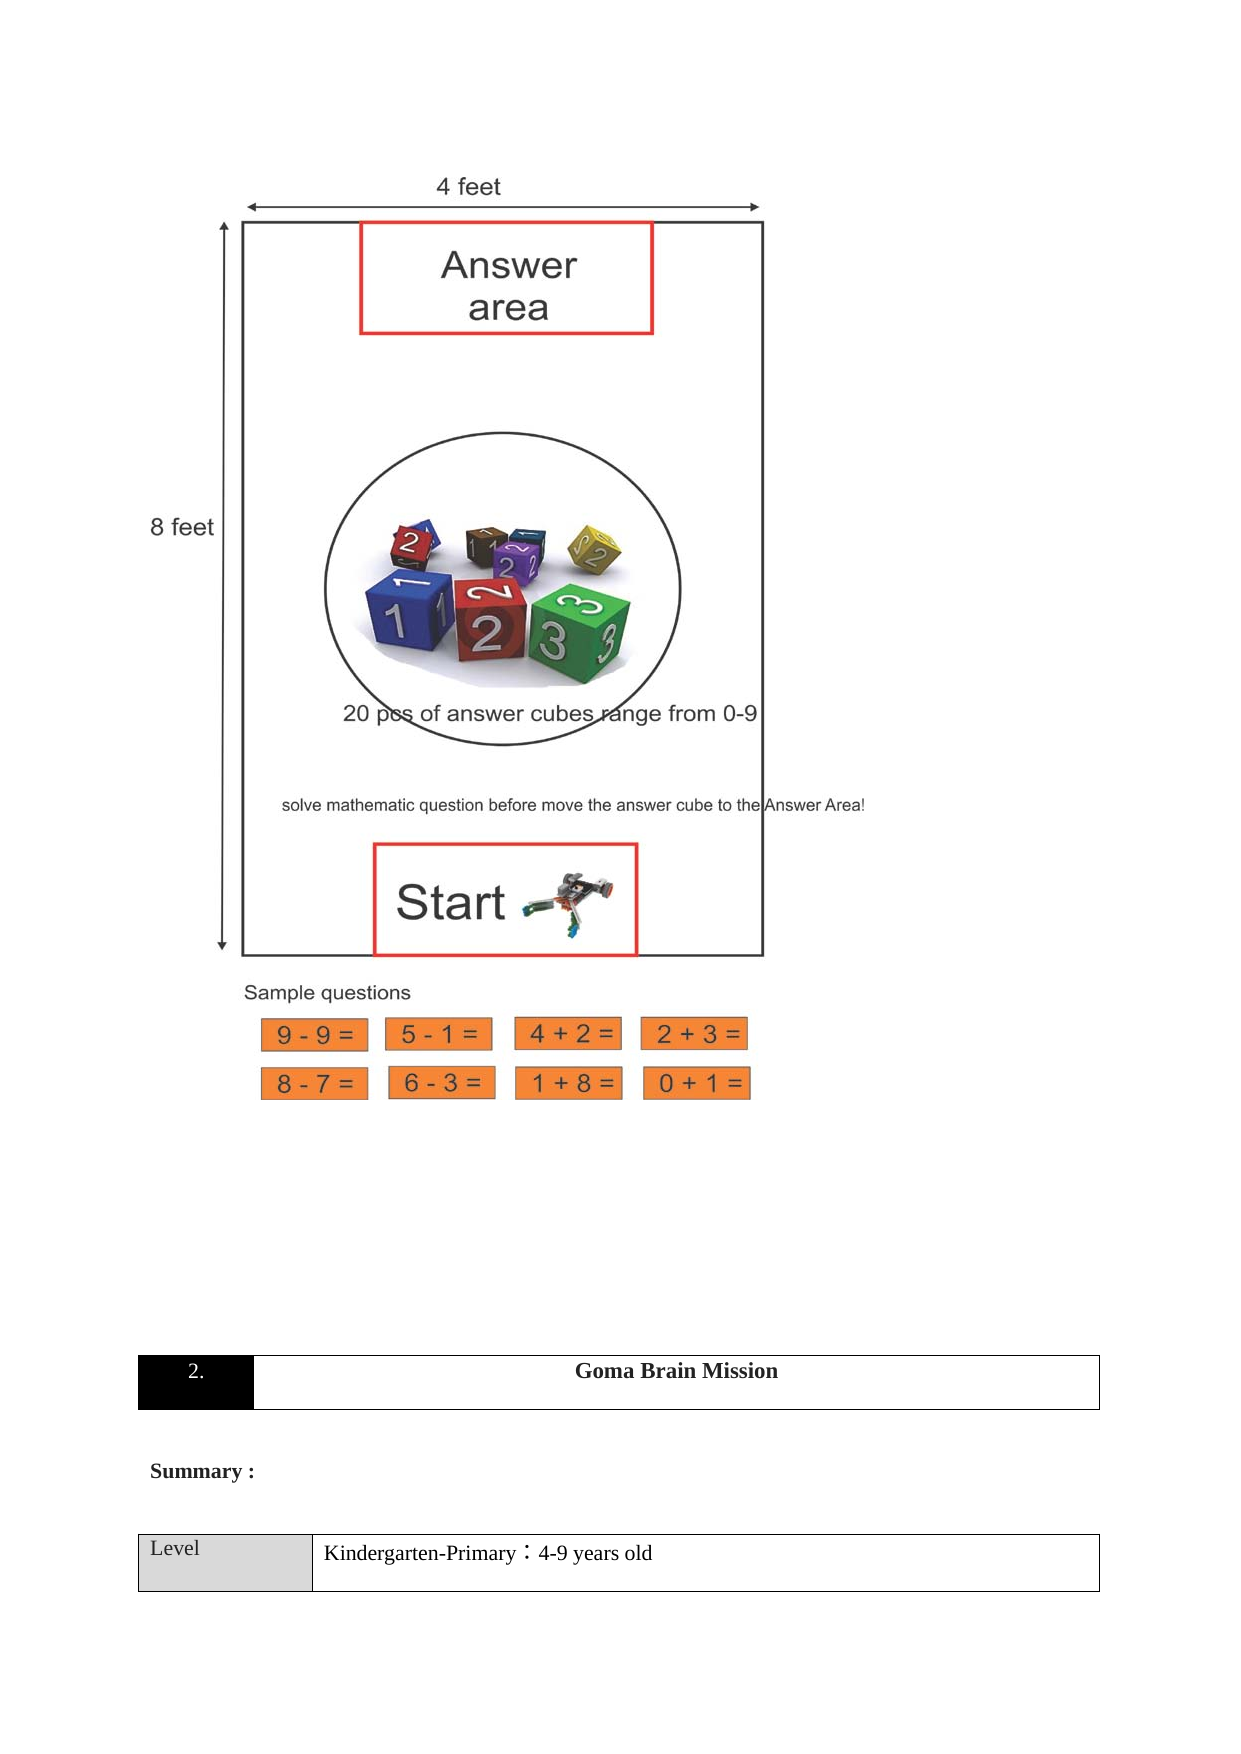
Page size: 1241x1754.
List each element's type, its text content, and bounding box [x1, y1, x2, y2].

table_header 2. [139, 1356, 253, 1409]
text Summary : [150, 1458, 1090, 1484]
table_header Kindergarten-Primary：4-9 years old [313, 1535, 1099, 1591]
picture [150, 177, 864, 1100]
table_header Goma Brain Mission [254, 1356, 1099, 1409]
table_header Level [139, 1535, 312, 1591]
